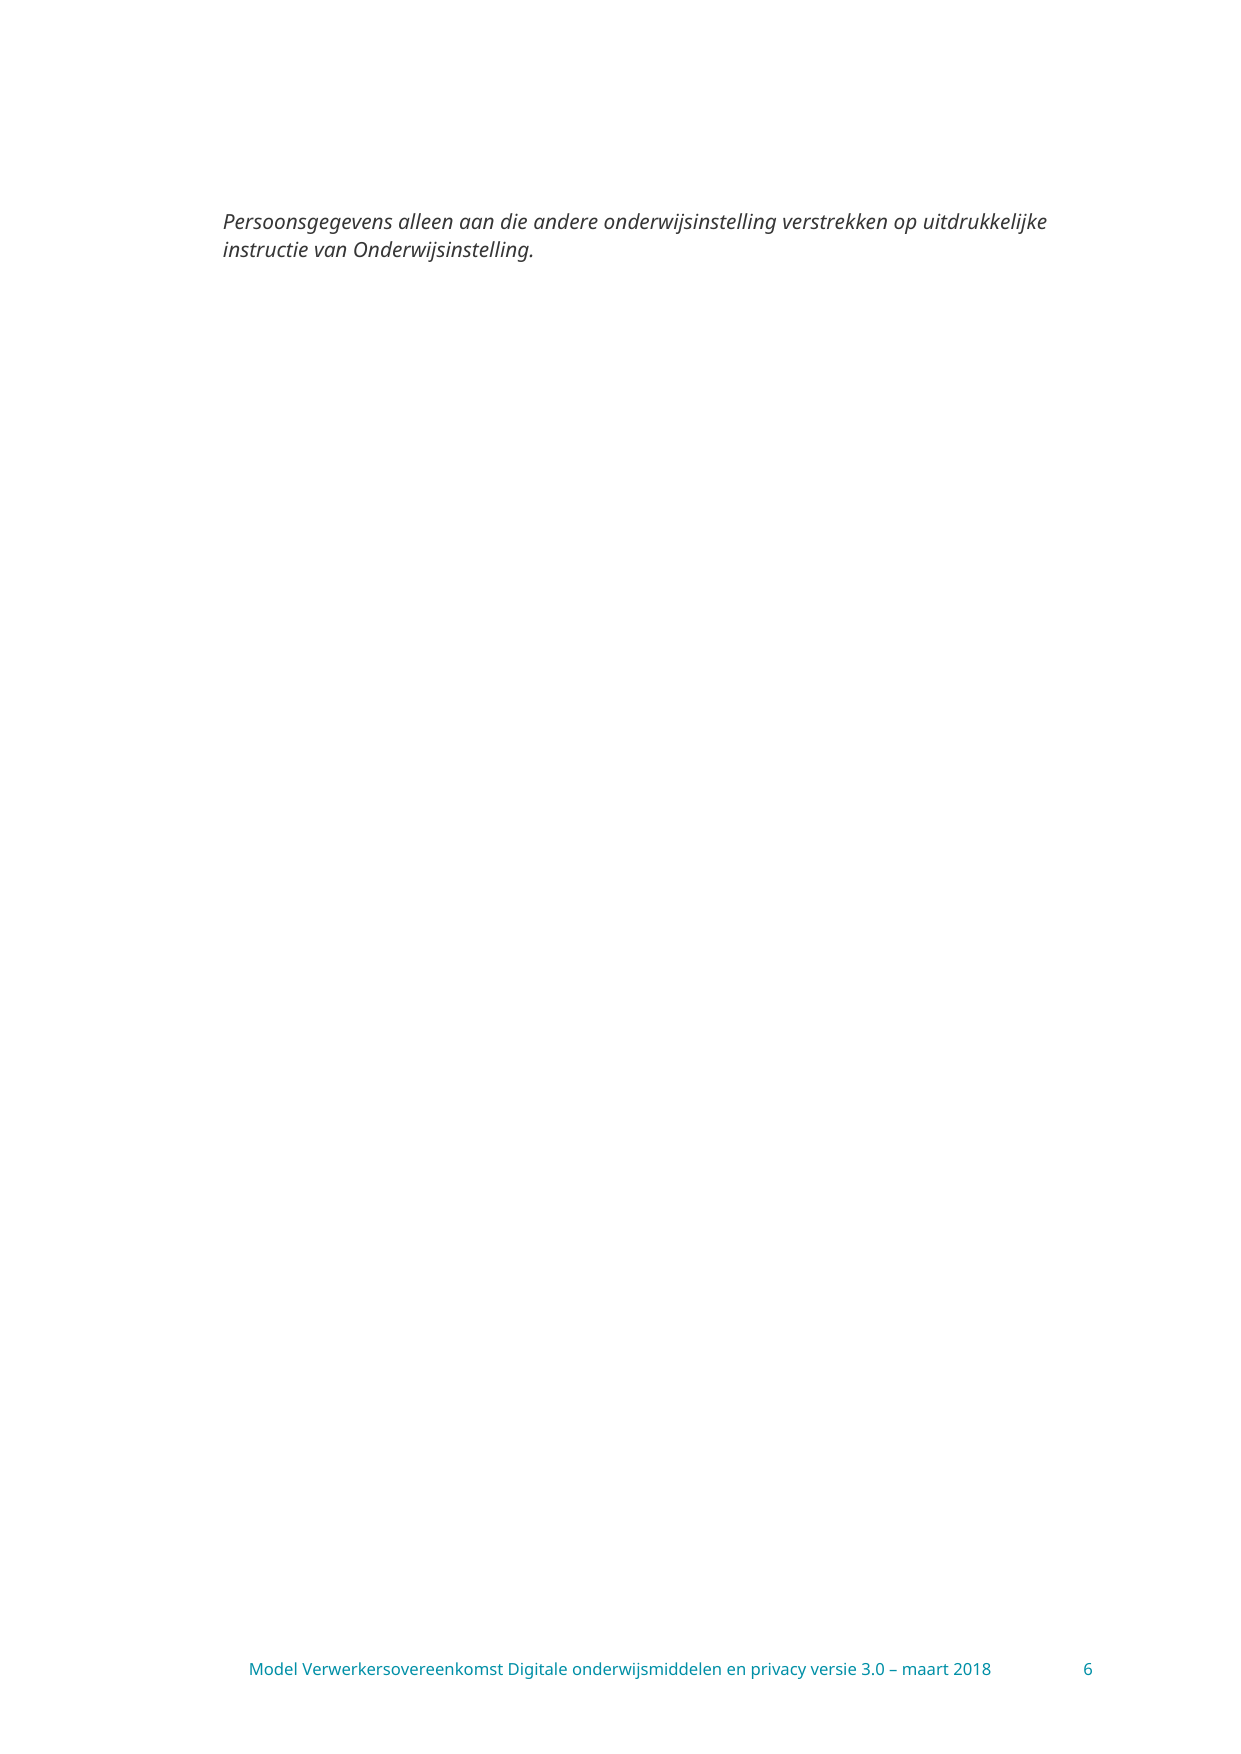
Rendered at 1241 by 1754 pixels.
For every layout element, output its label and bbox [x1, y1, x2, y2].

list [185, 207, 1107, 264]
